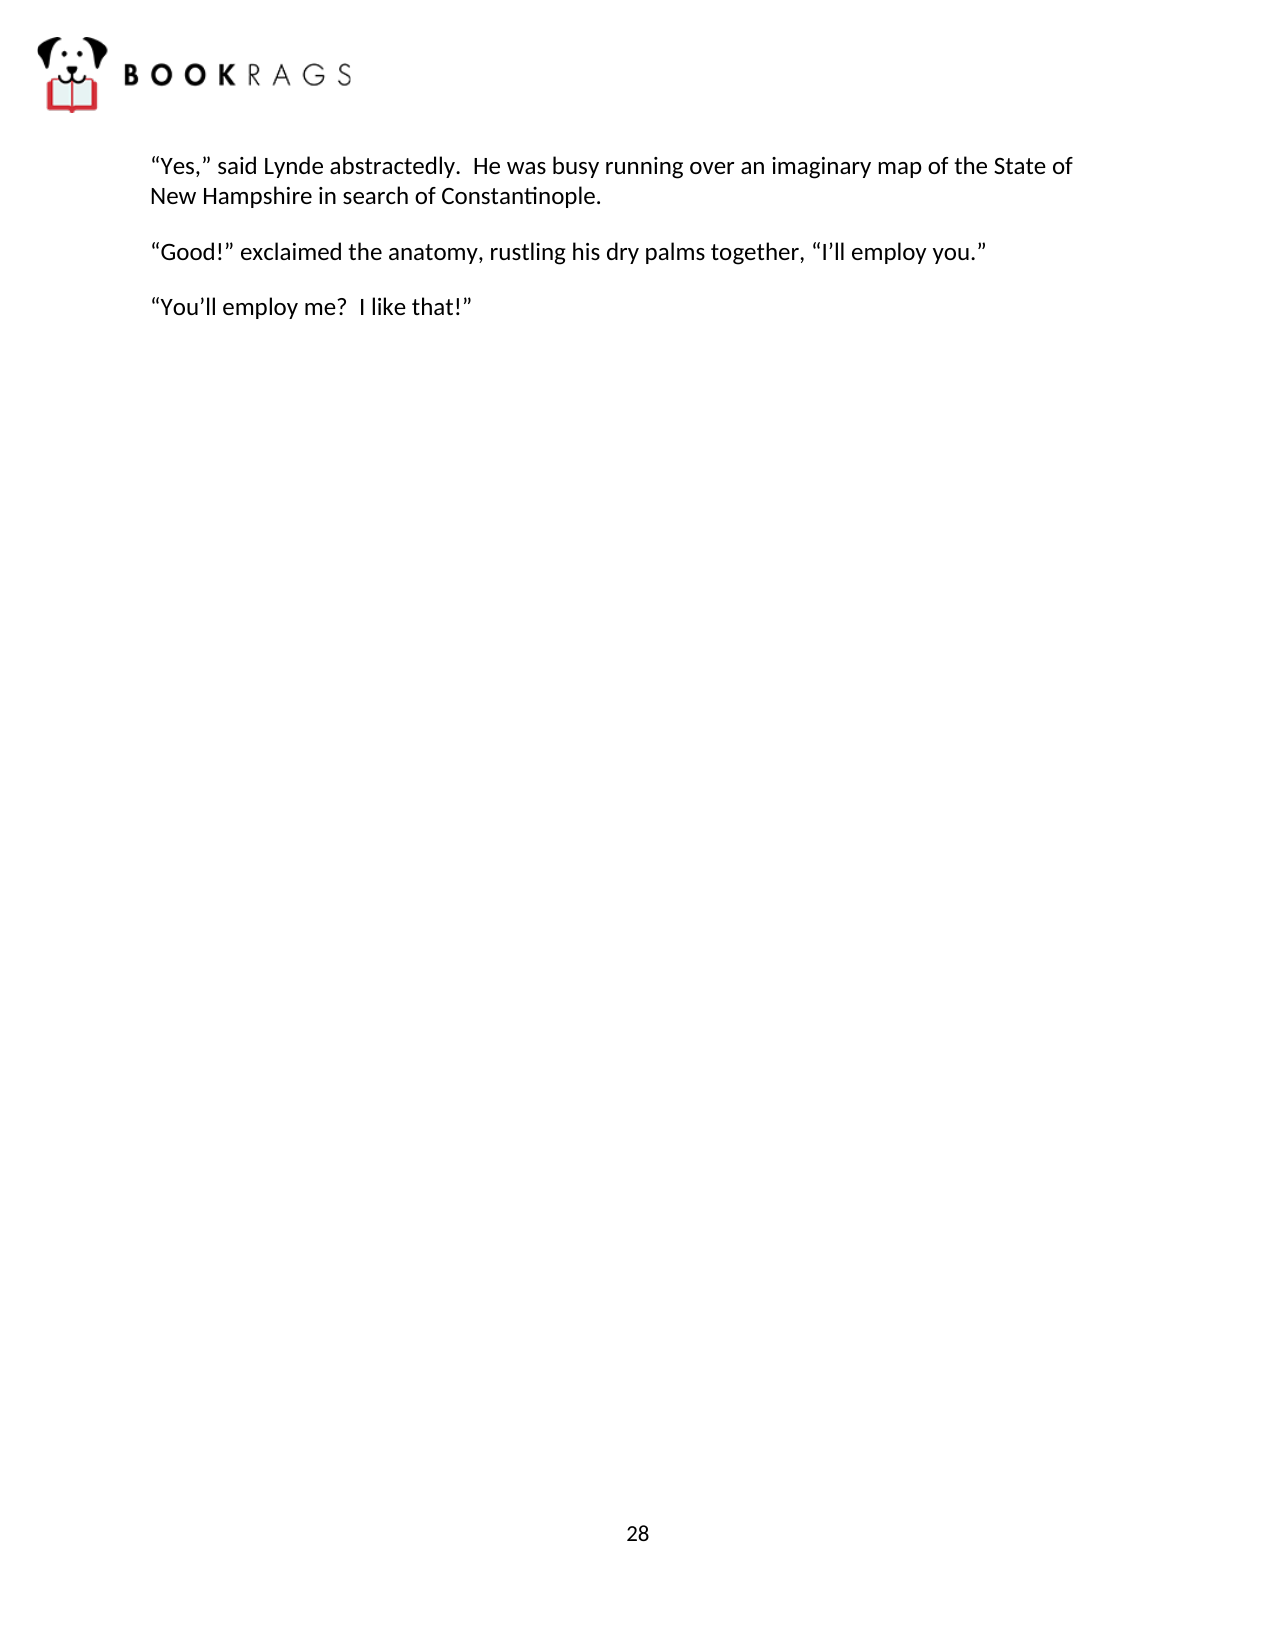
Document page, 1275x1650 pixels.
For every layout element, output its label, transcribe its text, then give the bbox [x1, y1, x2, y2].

text “Good!” exclaimed the anatomy, rustling his dry palms together, “I’ll employ you.” [150, 236, 1125, 267]
text “You’ll employ me? I like that!” [150, 292, 1125, 322]
picture [37, 37, 351, 113]
text “Yes,” said Lynde abstractedly. He was busy running over an imaginary map of the State of New Hampshire in search of Constantinople. [150, 150, 1125, 211]
